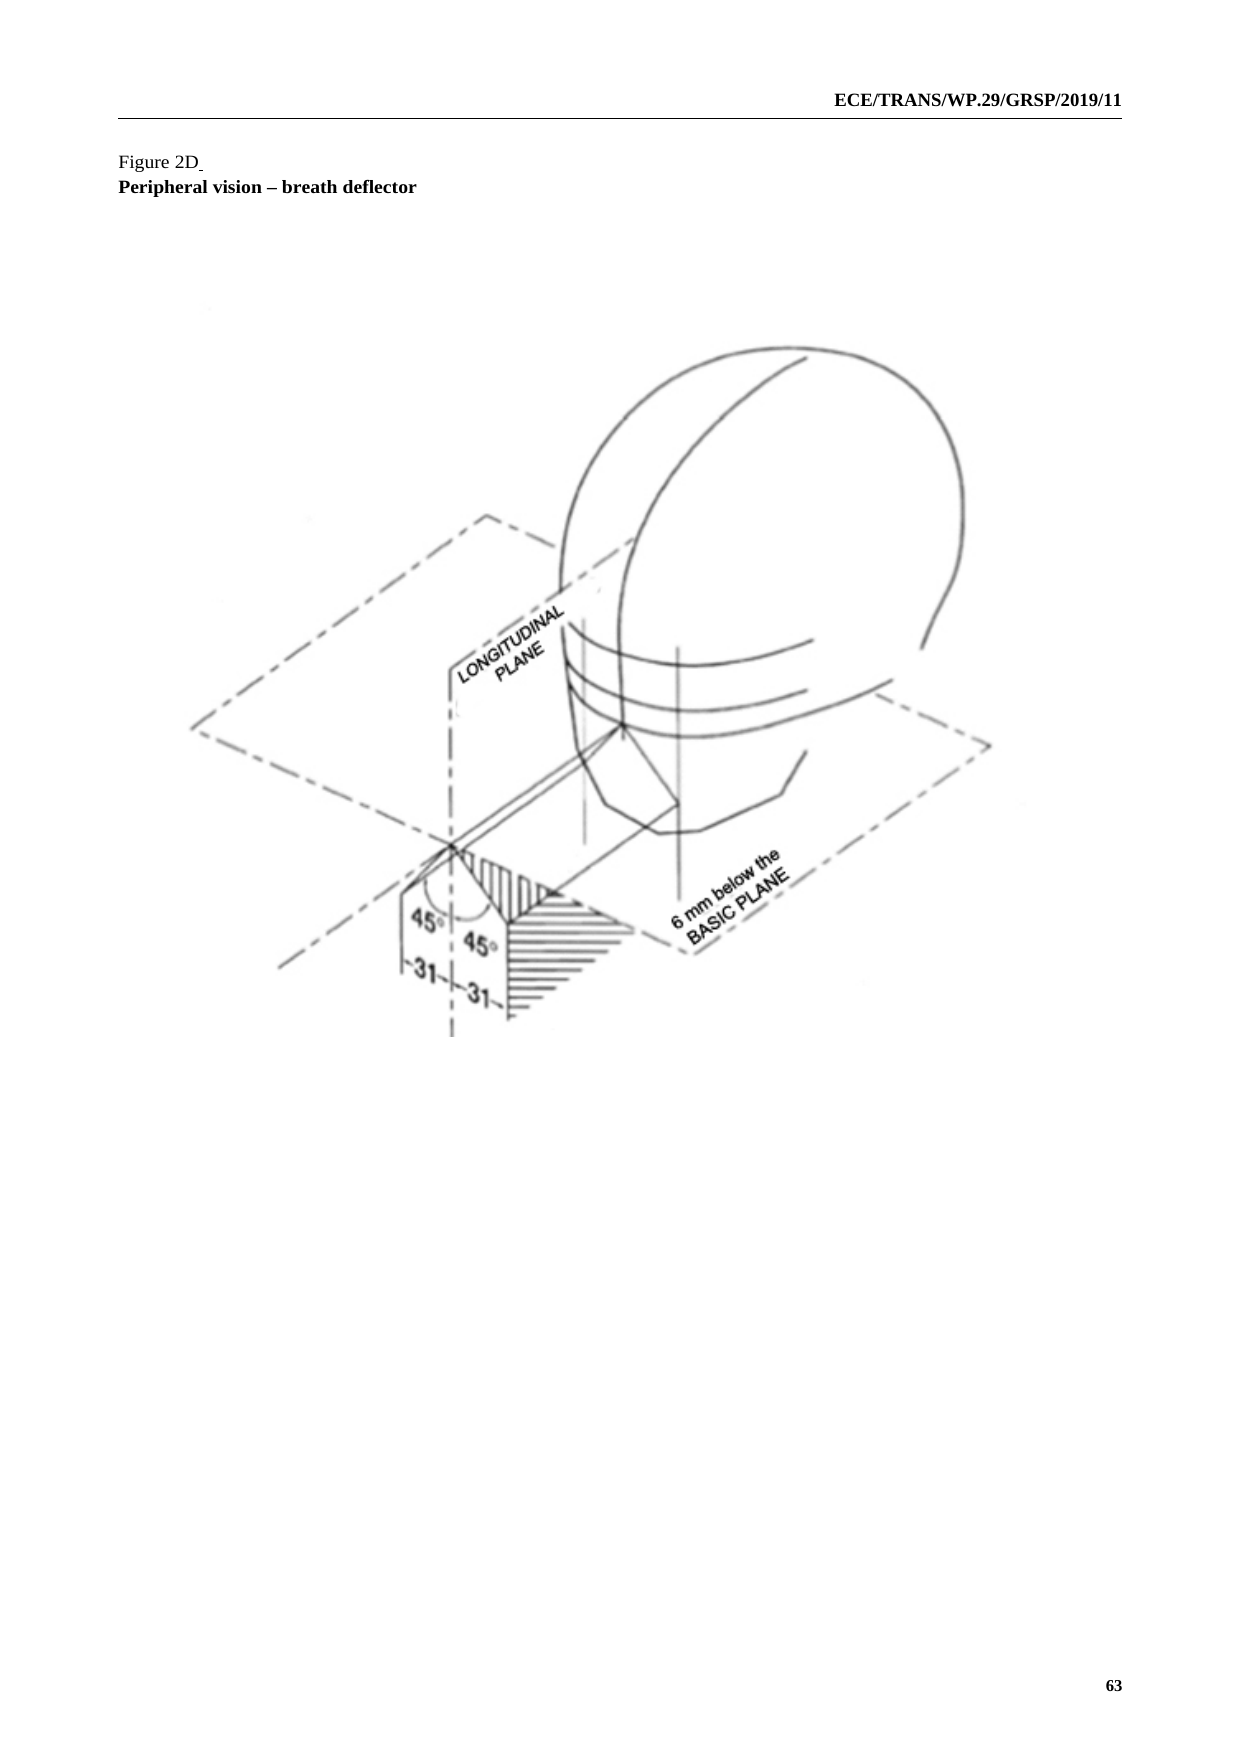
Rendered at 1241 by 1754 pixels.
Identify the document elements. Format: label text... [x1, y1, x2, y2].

picture [118, 197, 1056, 1037]
text Figure 2D Peripheral vision – breath deflector [118, 148, 1122, 198]
